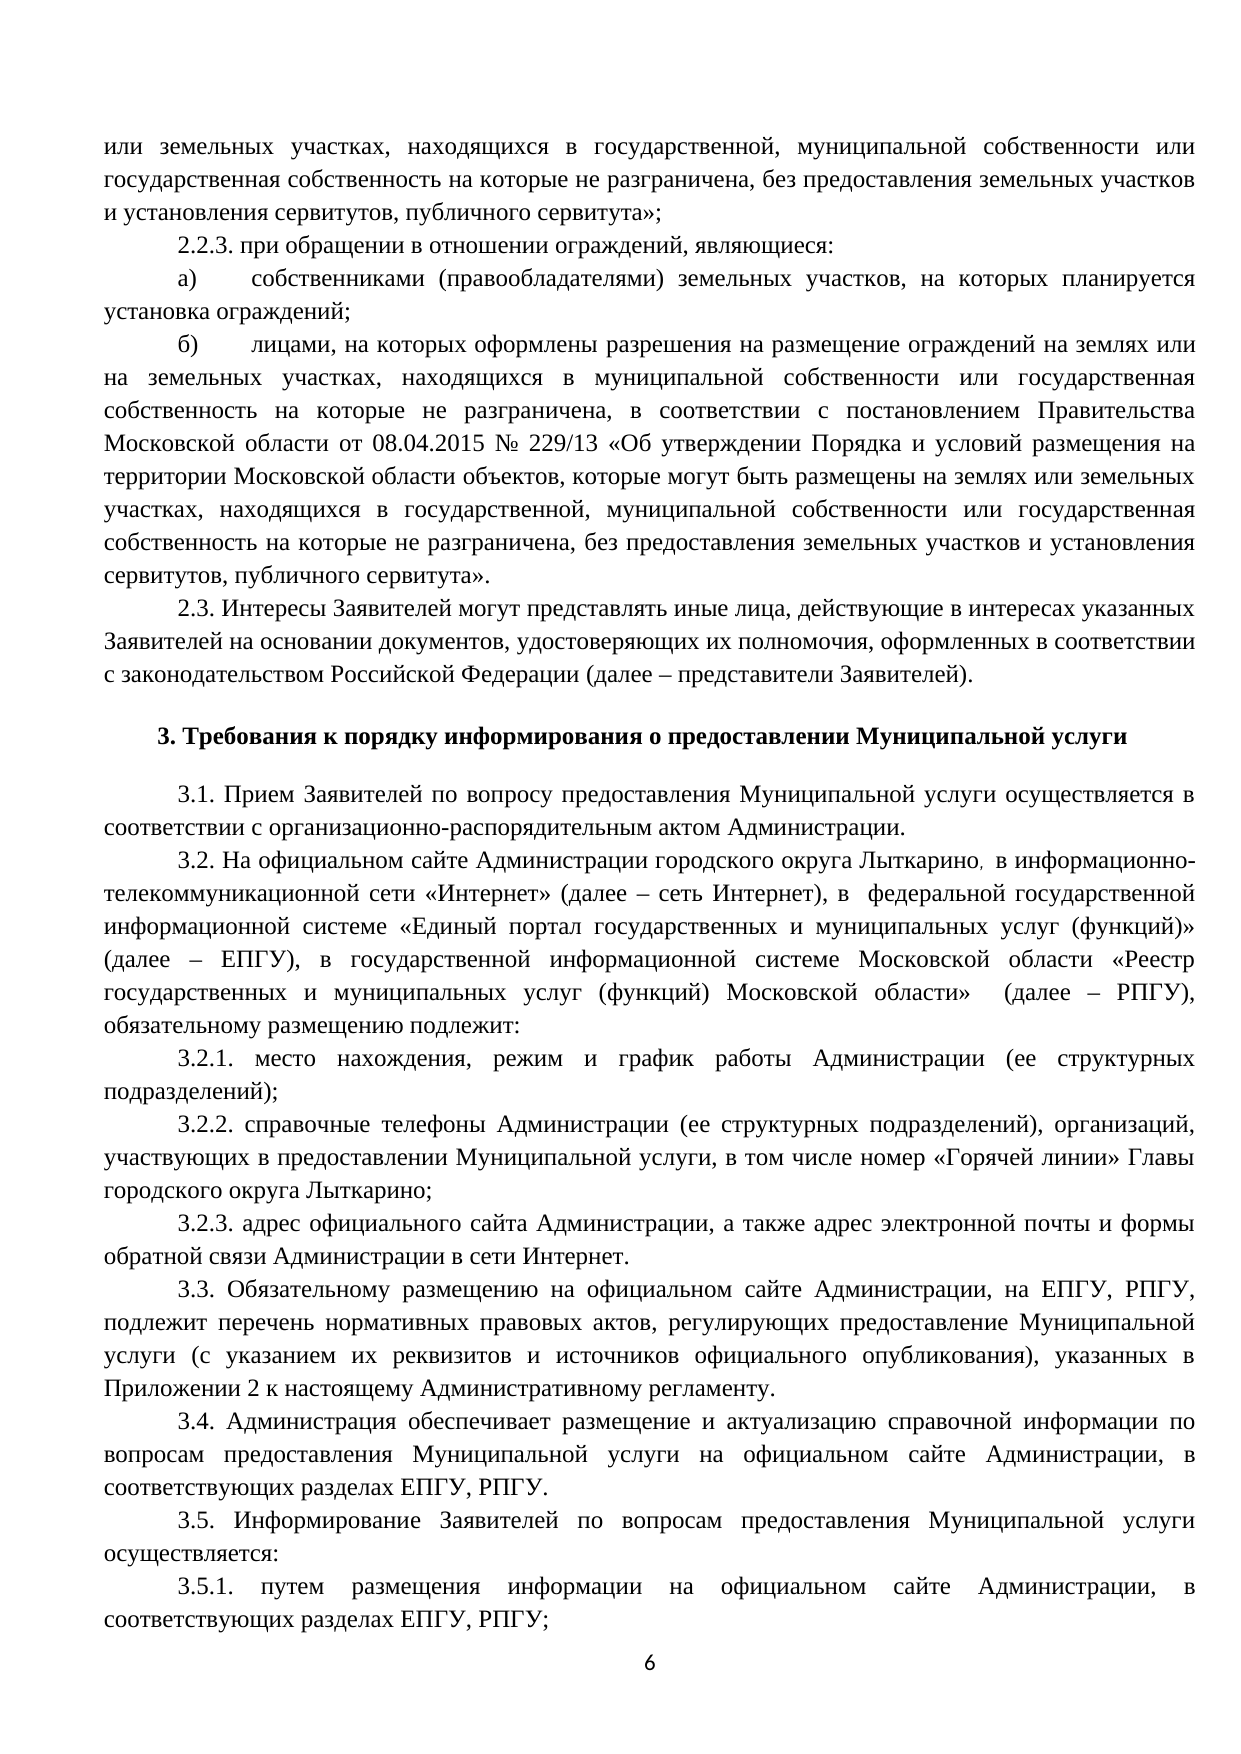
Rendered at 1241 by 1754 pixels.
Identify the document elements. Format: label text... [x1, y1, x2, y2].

list 3.2.1. место нахождения, режим и график работы Администрации (ее структурных подразделений); [103, 1043, 1196, 1104]
list лицами, на которых оформлены разрешения на размещение ограждений на землях или на земельных участках, находящихся в муниципальной собственности или государственная собственность на которые не разграничена, в соответствии с постановлением Правительства Московской области от 08.04.2015 № 229/13 «Об утверждении Порядка и условий размещения на территории Московской области объектов, которые могут быть размещены на землях или земельных участках, находящихся в государственной, муниципальной собственности или государственная собственность на которые не разграничена, без предоставления земельных участков и установления сервитутов, публичного сервитута». [103, 329, 1196, 589]
list 3.3. Обязательному размещению на официальном сайте Администрации, на ЕПГУ, РПГУ, подлежит перечень нормативных правовых актов, регулирующих предоставление Муниципальной услуги (с указанием их реквизитов и источников официального опубликования), указанных в Приложении 2 к настоящему Административному регламенту. [103, 1274, 1196, 1402]
list 3.4. Администрация обеспечивает размещение и актуализацию справочной информации по вопросам предоставления Муниципальной услуги на официальном сайте Администрации, в соответствующих разделах ЕПГУ, РПГУ. [103, 1406, 1196, 1501]
list 3.5. Информирование Заявителей по вопросам предоставления Муниципальной услуги осуществляется: [103, 1505, 1196, 1567]
list 3.2.2. справочные телефоны Администрации (ее структурных подразделений), организаций, участвующих в предоставлении Муниципальной услуги, в том числе номер «Горячей линии» Главы городского округа Лыткарино; [103, 1109, 1196, 1204]
list 3.5.1. путем размещения информации на официальном сайте Администрации, в соответствующих разделах ЕПГУ, РПГУ; [103, 1571, 1196, 1633]
text 2.2.3. при обращении в отношении ограждений, являющиеся: [103, 230, 1196, 259]
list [103, 131, 1196, 226]
list 3.2. На официальном сайте Администрации городского округа Лыткарино, в информационно-телекоммуникационной сети «Интернет» (далее – сеть Интернет), в федеральной государственной информационной системе «Единый портал государственных и муниципальных услуг (функций)» (далее – ЕПГУ), в государственной информационной системе Московской области «Реестр государственных и муниципальных услуг (функций) Московской области» (далее – РПГУ), обязательному размещению подлежит: [103, 845, 1196, 1038]
list 3.1. Прием Заявителей по вопросу предоставления Муниципальной услуги осуществляется в соответствии с организационно-распорядительным актом Администрации. [103, 779, 1196, 840]
list 3.2.3. адрес официального сайта Администрации, а также адрес электронной почты и формы обратной связи Администрации в сети Интернет. [103, 1208, 1196, 1270]
list 2.3. Интересы Заявителей могут представлять иные лица, действующие в интересах указанных Заявителей на основании документов, удостоверяющих их полномочия, оформленных в соответствии с законодательством Российской Федерации (далее – представители Заявителей). [103, 593, 1196, 688]
list собственниками (правообладателями) земельных участков, на которых планируется установка ограждений; [103, 263, 1196, 325]
text 3. Требования к порядку информирования о предоставлении Муниципальной услуги [89, 721, 1196, 750]
